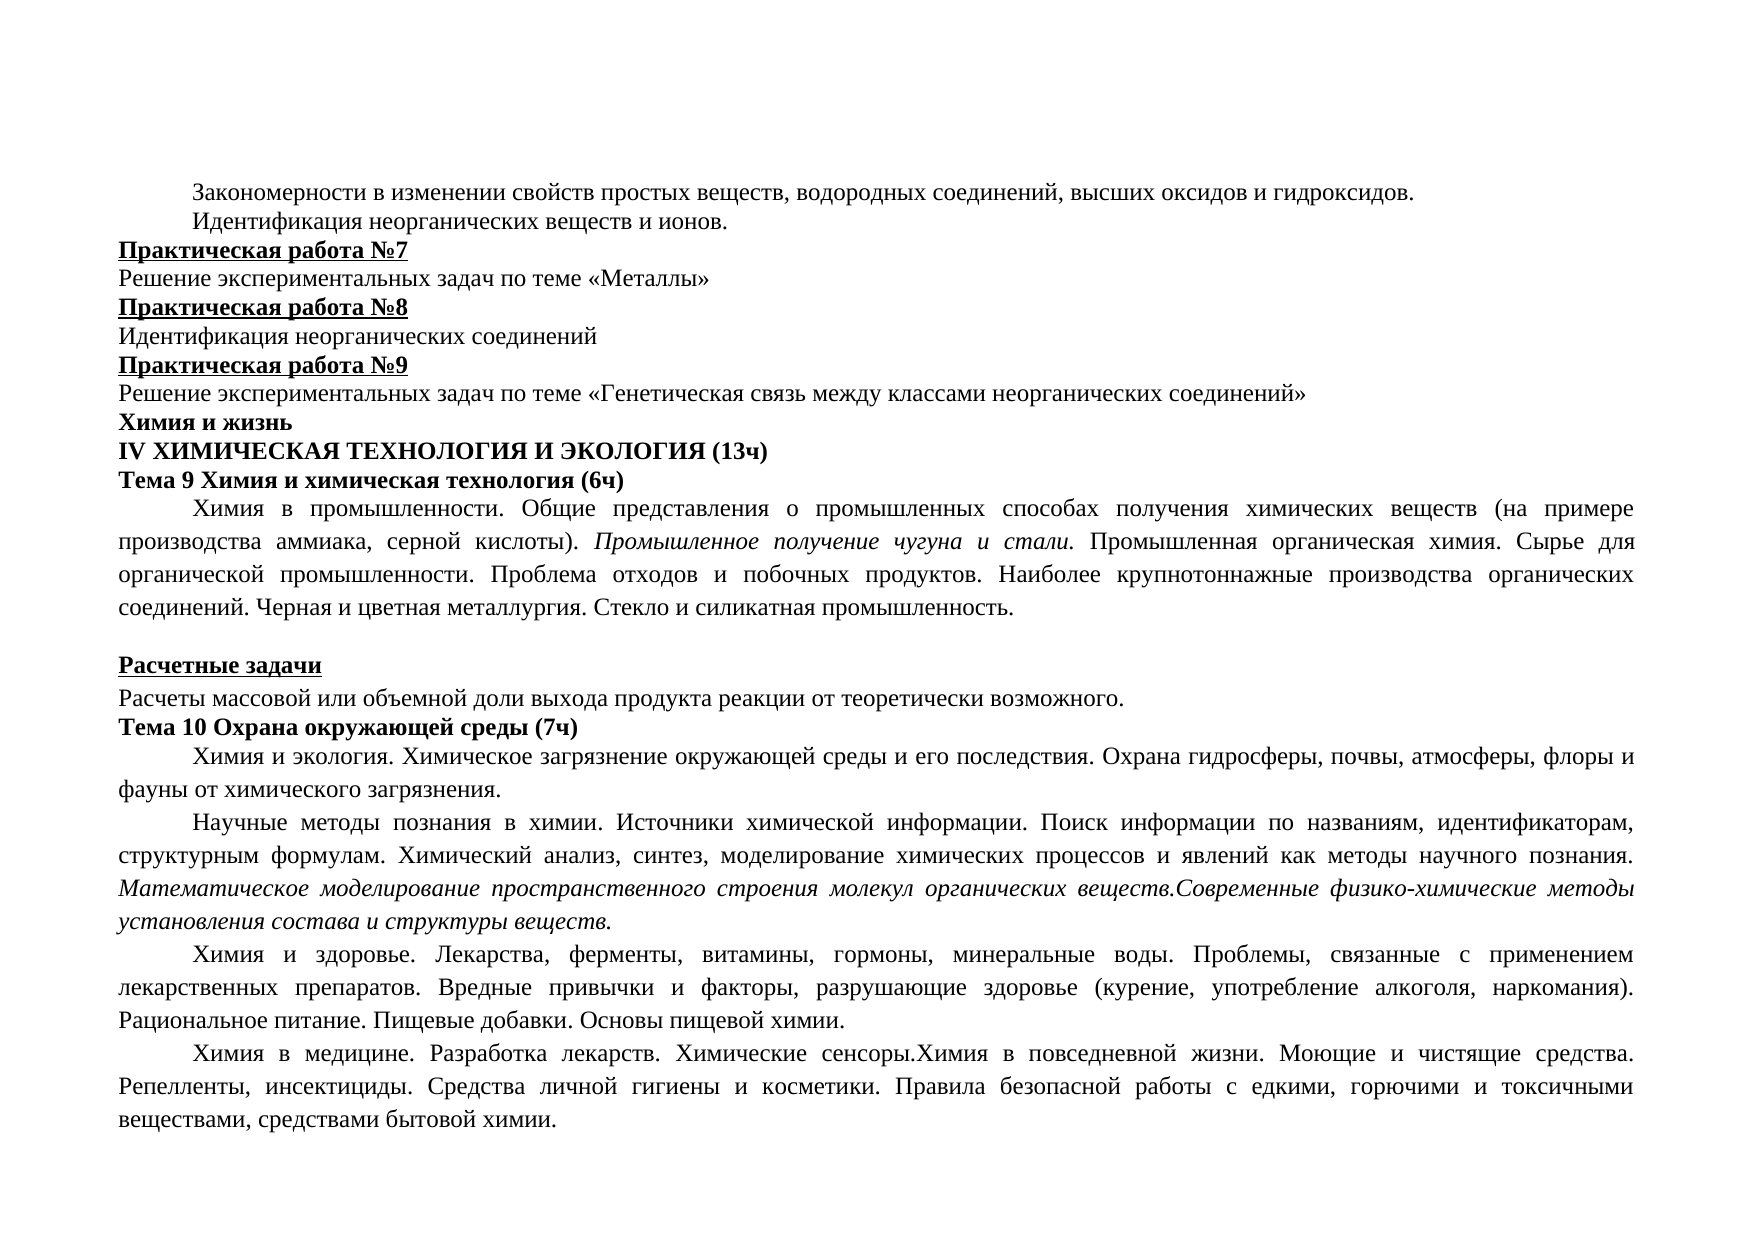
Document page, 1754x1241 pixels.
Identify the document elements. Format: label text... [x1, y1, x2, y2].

text Практическая работа №9 [118, 350, 1636, 378]
text Тема 10 Охрана окружающей среды (7ч) [118, 712, 1636, 741]
text Идентификация неорганических веществ и ионов. [118, 206, 1636, 235]
text Расчеты массовой или объемной доли выхода продукта реакции от теоретически возможного. [118, 683, 1636, 712]
text Практическая работа №7 [118, 235, 1636, 263]
text Тема 9 Химия и химическая технология (6ч) [118, 465, 1636, 493]
text Закономерности в изменении свойств простых веществ, водородных соединений, высших оксидов и гидроксидов. [118, 177, 1636, 206]
text Химия в медицине. Разработка лекарств. Химические сенсоры.Химия в повседневной жизни. Моющие и чистящие средства. Репелленты, инсектициды. Средства личной гигиены и косметики. Правила безопасной работы с едкими, горючими и токсичными веществами, средствами бытовой химии. [118, 1038, 1636, 1133]
text Решение экспериментальных задач по теме «Металлы» [118, 263, 1636, 292]
text Расчетные задачи [118, 651, 1636, 679]
text Химия и экология. Химическое загрязнение окружающей среды и его последствия. Охрана гидросферы, почвы, атмосферы, флоры и фауны от химического загрязнения. [118, 741, 1636, 803]
text Химия и жизнь [118, 407, 1636, 436]
text Научные методы познания в химии. Источники химической информации. Поиск информации по названиям, идентификаторам, структурным формулам. Химический анализ, синтез, моделирование химических процессов и явлений как методы научного познания. Математическое моделирование пространственного строения молекул органических веществ.Современные физико-химические методы установления состава и структуры веществ. [118, 807, 1636, 935]
text Решение экспериментальных задач по теме «Генетическая связь между классами неорганических соединений» [118, 378, 1636, 407]
text Практическая работа №8 [118, 292, 1636, 321]
text Химия в промышленности. Общие представления о промышленных способах получения химических веществ (на примере производства аммиака, серной кислоты). Промышленное получение чугуна и стали. Промышленная органическая химия. Сырье для органической промышленности. Проблема отходов и побочных продуктов. Наиболее крупнотоннажные производства органических соединений. Черная и цветная металлургия. Стекло и силикатная промышленность. [118, 493, 1636, 621]
text Идентификация неорганических соединений [118, 321, 1636, 350]
text IV ХИМИЧЕСКАЯ ТЕХНОЛОГИЯ И ЭКОЛОГИЯ (13ч) [118, 436, 1636, 465]
text Химия и здоровье. Лекарства, ферменты, витамины, гормоны, минеральные воды. Проблемы, связанные с применением лекарственных препаратов. Вредные привычки и факторы, разрушающие здоровье (курение, употребление алкоголя, наркомания). Рациональное питание. Пищевые добавки. Основы пищевой химии. [118, 939, 1636, 1034]
